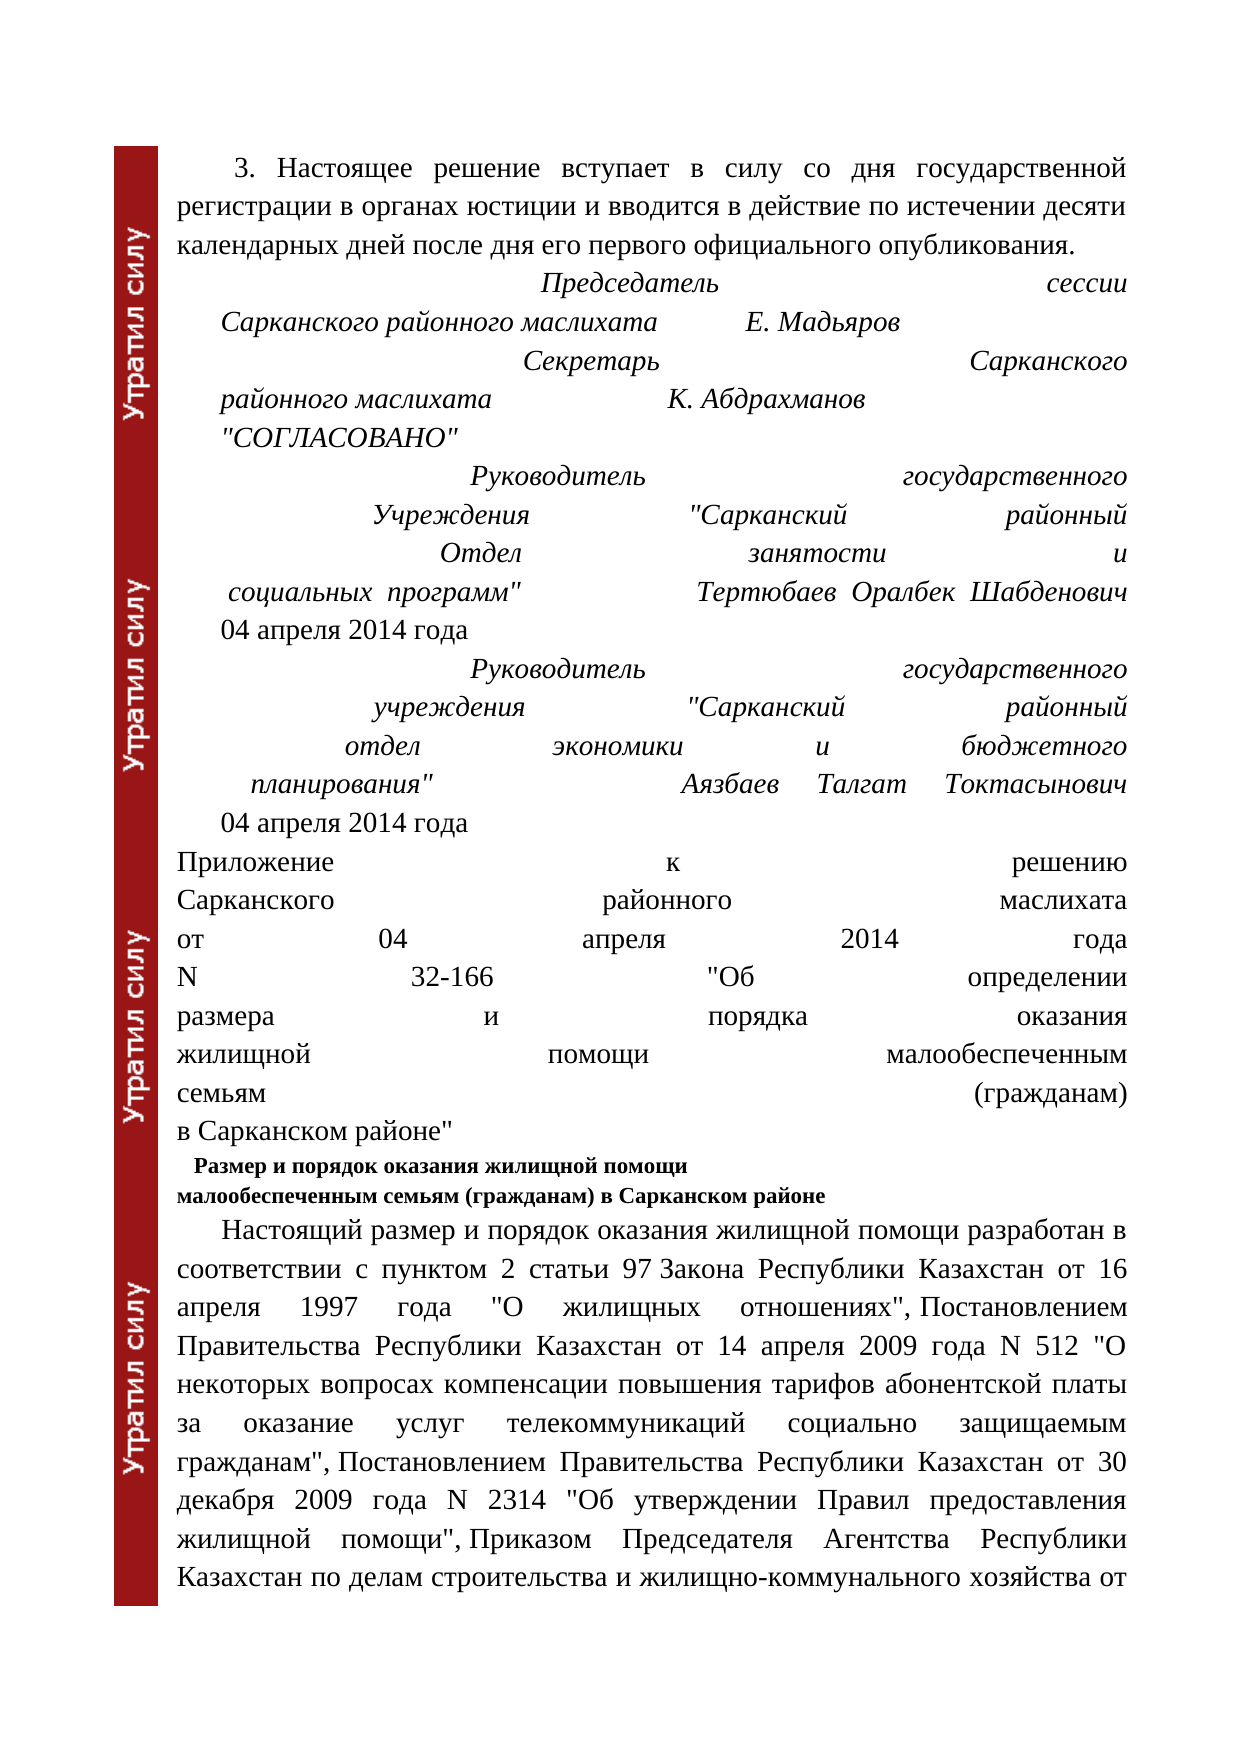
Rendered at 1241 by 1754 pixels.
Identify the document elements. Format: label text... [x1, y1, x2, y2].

picture [114, 261, 158, 266]
text Размер и порядок оказания жилищной помощи малообеспеченным семьям (гражданам) в Сарканском районе [112, 1152, 1128, 1209]
text Руководитель государственного Учреждения "Сарканский районный Отдел занятости и социальных программ" Тертюбаев Оралбек Шабденович 04 апреля 2014 года [112, 458, 1128, 646]
picture [114, 1147, 158, 1152]
text Председатель сессии Сарканского районного маслихата Е. Мадьяров [112, 266, 1128, 338]
picture [114, 146, 158, 150]
text Секретарь Сарканского районного маслихата К. Абдрахманов [112, 343, 1128, 415]
picture [114, 839, 158, 844]
picture [114, 646, 158, 651]
text Руководитель государственного учреждения "Сарканский районный отдел экономики и бюджетного планирования" Аязбаев Талгат Токтасынович 04 апреля 2014 года [112, 651, 1128, 839]
picture [114, 453, 158, 458]
picture [114, 338, 158, 343]
picture [114, 1593, 158, 1606]
picture [114, 415, 158, 420]
text "СОГЛАСОВАНО" [112, 420, 1128, 453]
text Приложение к решению Сарканского районного маслихата от 04 апреля 2014 года N 32-166 "Об определении размера и порядка оказания жилищной помощи малообеспеченным семьям (гражданам) в Сарканском районе" [112, 844, 1128, 1147]
